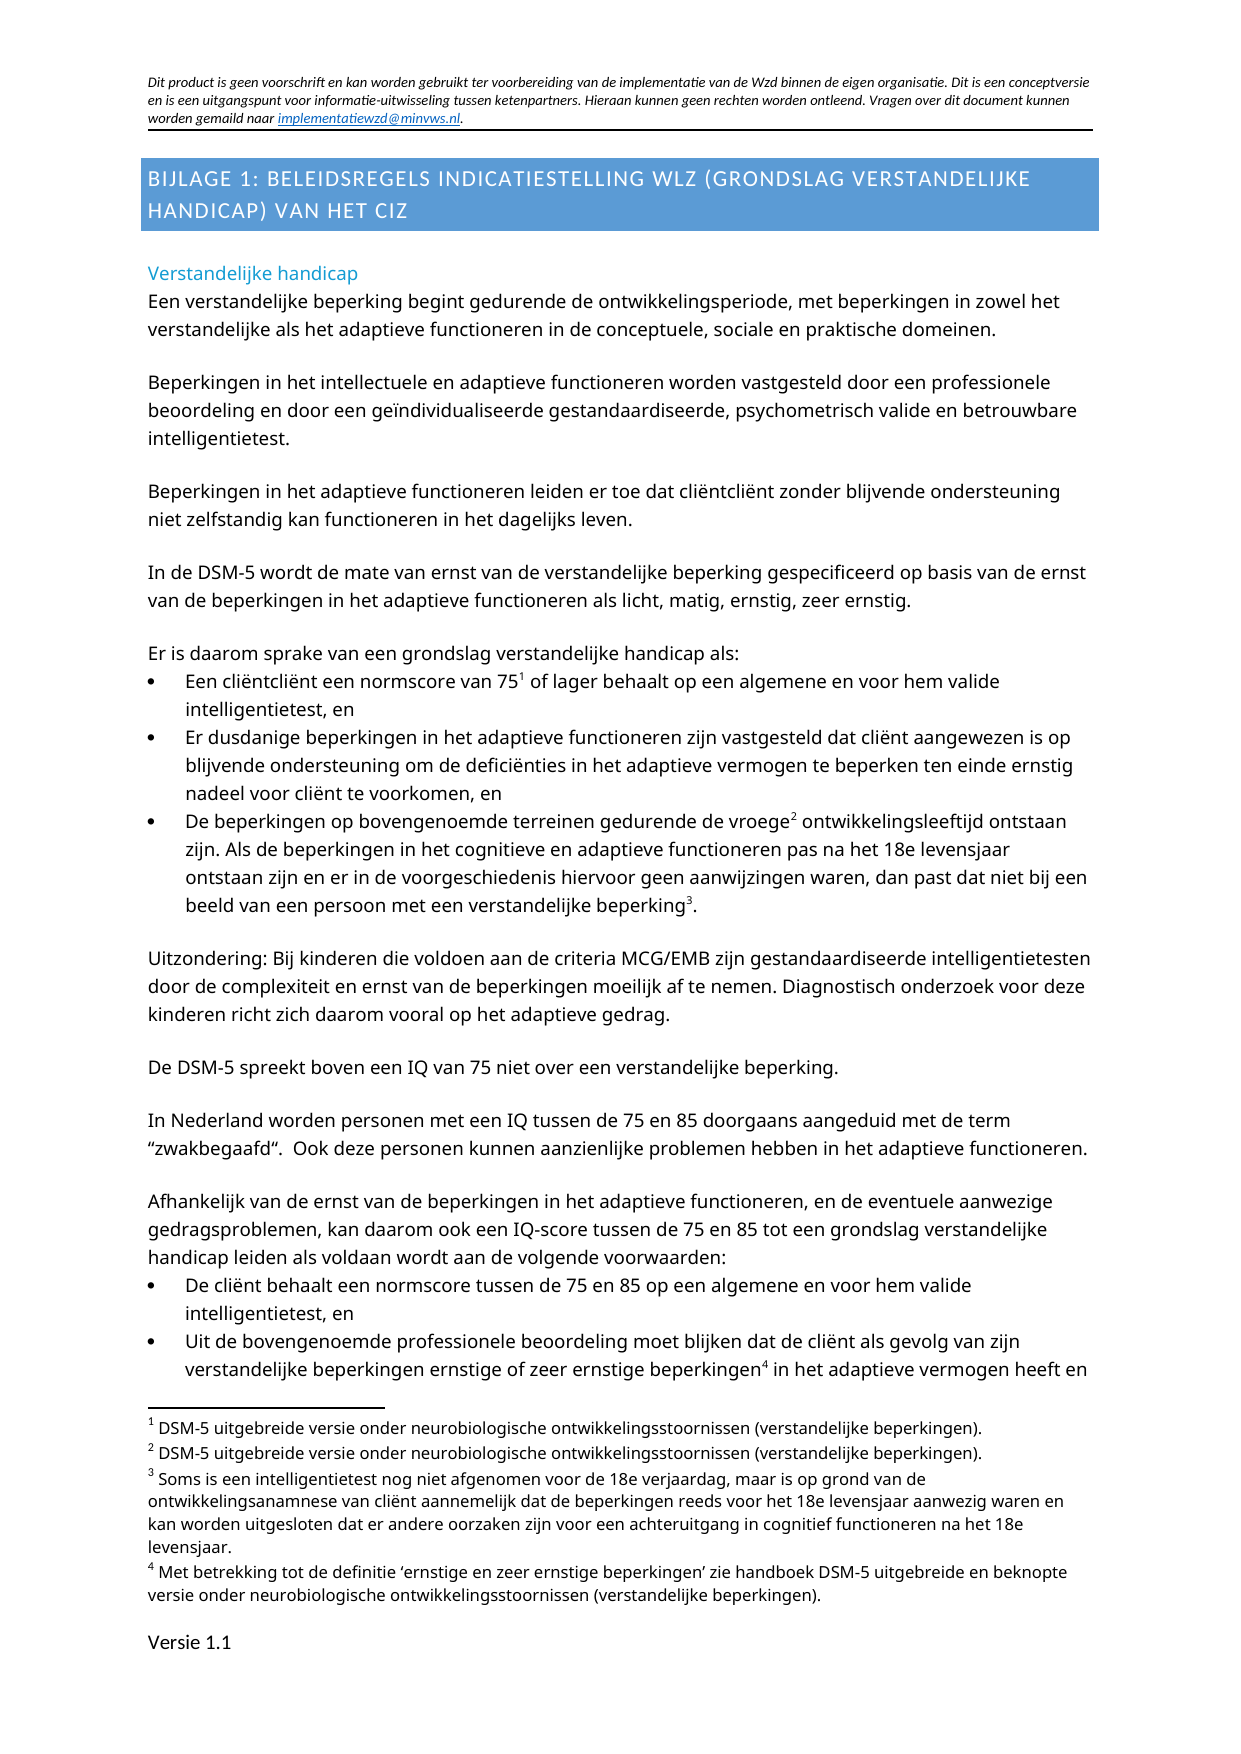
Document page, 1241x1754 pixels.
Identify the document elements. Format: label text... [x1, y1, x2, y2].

list Een cliëntcliënt een normscore van 75 of lager behaalt op een algemene en voor hem valide intelligentietest, en [148, 668, 1093, 722]
text In Nederland worden personen met een IQ tussen de 75 en 85 doorgaans aangeduid met de term “zwakbegaafd“. Ook deze personen kunnen aanzienlijke problemen hebben in het adaptieve functioneren. [148, 1107, 1093, 1161]
list Er dusdanige beperkingen in het adaptieve functioneren zijn vastgesteld dat cliënt aangewezen is op blijvende ondersteuning om de deficiënties in het adaptieve vermogen te beperken ten einde ernstig nadeel voor cliënt te voorkomen, en [148, 724, 1093, 806]
text Afhankelijk van de ernst van de beperkingen in het adaptieve functioneren, en de eventuele aanwezige gedragsproblemen, kan daarom ook een IQ-score tussen de 75 en 85 tot een grondslag verstandelijke handicap leiden als voldaan wordt aan de volgende voorwaarden: [148, 1188, 1093, 1270]
subtitle Bijlage 1: Beleidsregels indicatiestelling wlz (grondslag verstandelijke handicap) van het CIZ [148, 164, 1093, 224]
list De beperkingen op bovengenoemde terreinen gedurende de vroege ontwikkelingsleeftijd ontstaan zijn. Als de beperkingen in het cognitieve en adaptieve functioneren pas na het 18e levensjaar ontstaan zijn en er in de voorgeschiedenis hiervoor geen aanwijzingen waren, dan past dat niet bij een beeld van een persoon met een verstandelijke beperking. [148, 808, 1093, 918]
list De cliënt behaalt een normscore tussen de 75 en 85 op een algemene en voor hem valide intelligentietest, en [148, 1272, 1093, 1326]
text Uitzondering: Bij kinderen die voldoen aan de criteria MCG/EMB zijn gestandaardiseerde intelligentietesten door de complexiteit en ernst van de beperkingen moeilijk af te nemen. Diagnostisch onderzoek voor deze kinderen richt zich daarom vooral op het adaptieve gedrag. [148, 945, 1093, 1027]
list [148, 1328, 1093, 1382]
text Beperkingen in het adaptieve functioneren leiden er toe dat cliëntcliënt zonder blijvende ondersteuning niet zelfstandig kan functioneren in het dagelijks leven. [148, 478, 1093, 532]
text De DSM-5 spreekt boven een IQ van 75 niet over een verstandelijke beperking. [148, 1054, 1093, 1080]
text Verstandelijke handicap Een verstandelijke beperking begint gedurende de ontwikkelingsperiode, met beperkingen in zowel het verstandelijke als het adaptieve functioneren in de conceptuele, sociale en praktische domeinen. [88, 260, 1093, 341]
text Er is daarom sprake van een grondslag verstandelijke handicap als: [148, 640, 1093, 666]
text Beperkingen in het intellectuele en adaptieve functioneren worden vastgesteld door een professionele beoordeling en door een geïndividualiseerde gestandaardiseerde, psychometrisch valide en betrouwbare intelligentietest. [148, 369, 1093, 451]
text In de DSM-5 wordt de mate van ernst van de verstandelijke beperking gespecificeerd op basis van de ernst van de beperkingen in het adaptieve functioneren als licht, matig, ernstig, zeer ernstig. [148, 559, 1093, 613]
